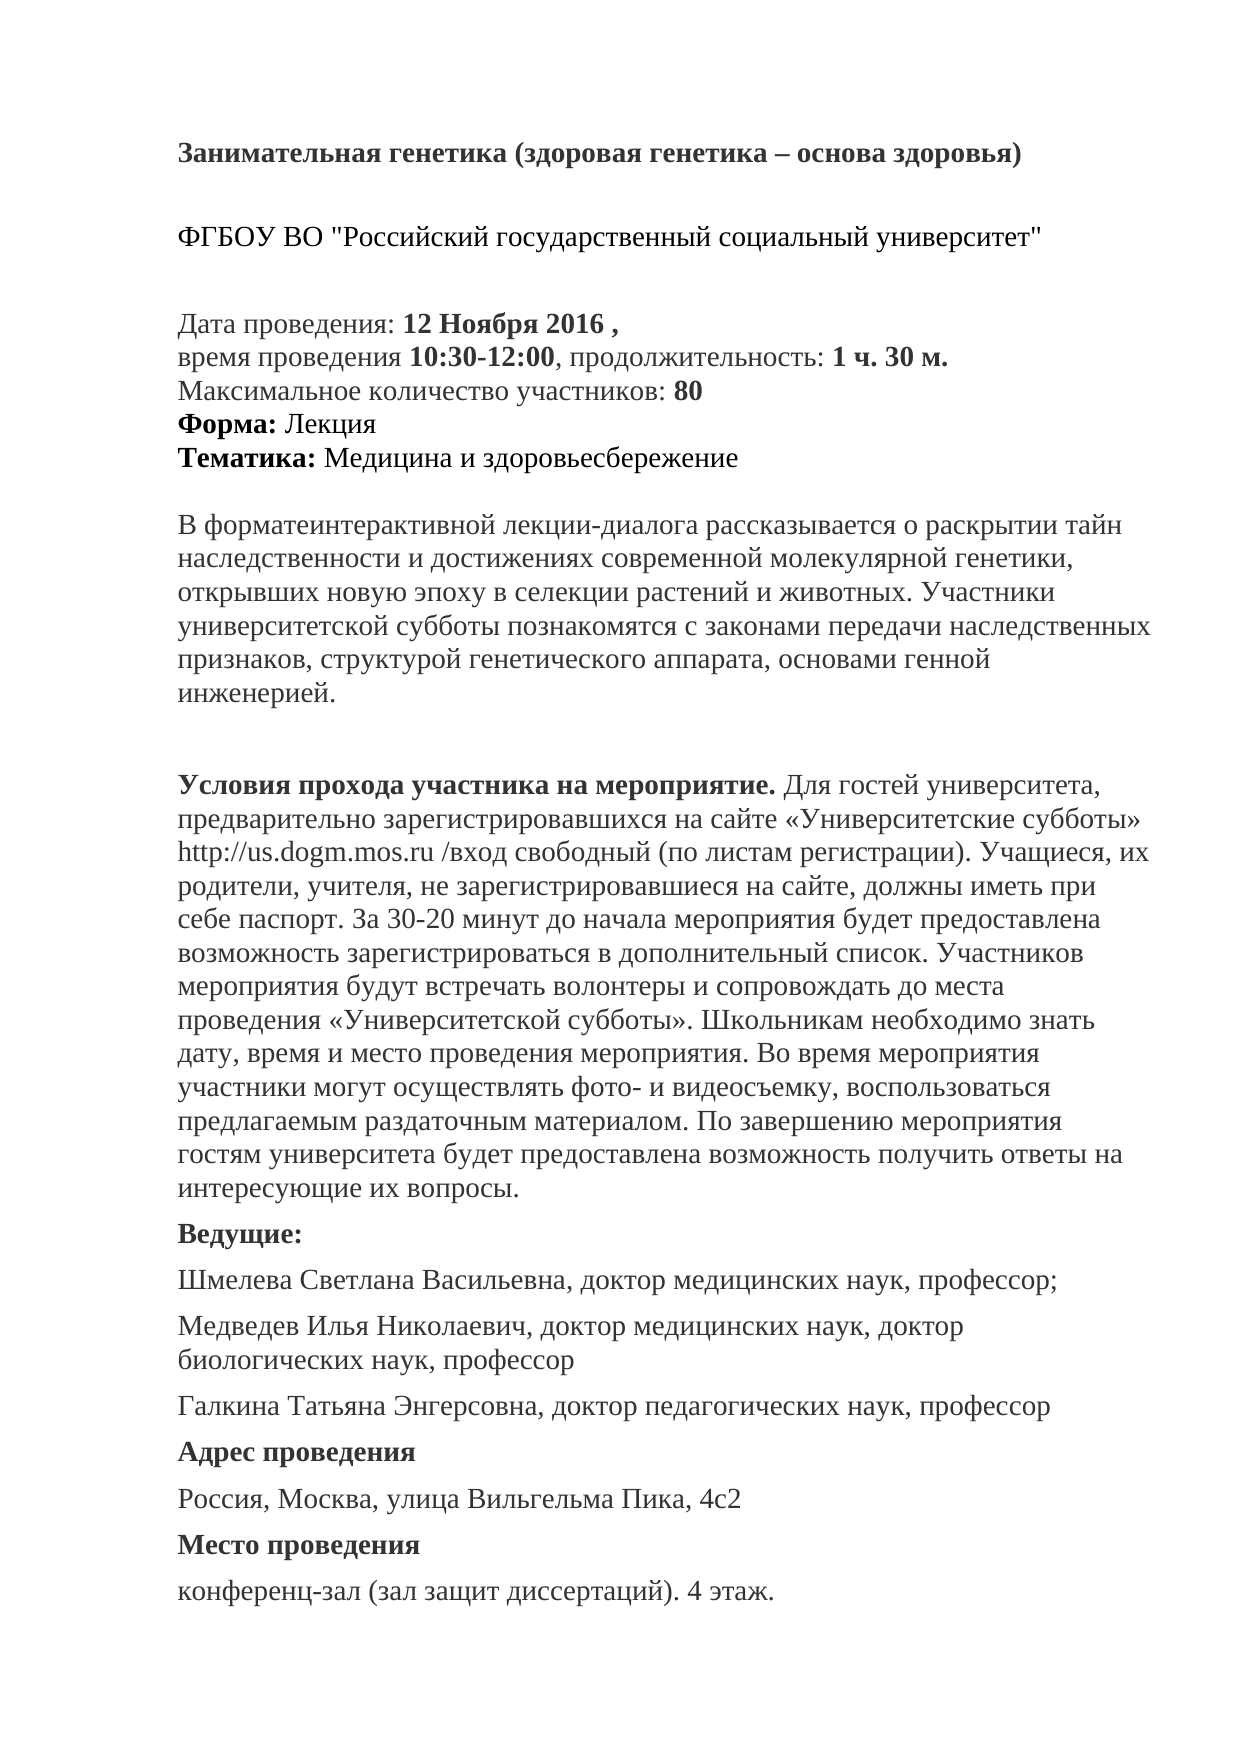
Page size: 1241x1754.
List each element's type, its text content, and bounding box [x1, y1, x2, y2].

text Условия прохода участника на мероприятие. Для гостей университета, предварительно зарегистрировавшихся на сайте «Университетские субботы» http://us.dogm.mos.ru /вход свободный (по листам регистрации). Учащиеся, их родители, учителя, не зарегистрировавшиеся на сайте, должны иметь при себе паспорт. За 30-20 минут до начала мероприятия будет предоставлена возможность зарегистрироваться в дополнительный список. Участников мероприятия будут встречать волонтеры и сопровождать до места проведения «Университетской субботы». Школьникам необходимо знать дату, время и место проведения мероприятия. Во время мероприятия участники могут осуществлять фото- и видеосъемку, воспользоваться предлагаемым раздаточным материалом. По завершению мероприятия гостям университета будет предоставлена возможность получить ответы на интересующие их вопросы. [177, 767, 1152, 1203]
text Место проведения [177, 1527, 1152, 1561]
text время проведения 10:30-12:00, продолжительность: 1 ч. 30 м. Максимальное количество участников: 80 [177, 339, 1152, 406]
text Занимательная генетика (здоровая генетика – основа здоровья) [177, 135, 1152, 169]
text Форма: Лекция [177, 406, 1152, 440]
text Тематика: Медицина и здоровьесбережение [177, 440, 1152, 473]
text Галкина Татьяна Энгерсовна, доктор педагогических наук, профессор [177, 1388, 1152, 1422]
text конференц-зал (зал защит диссертаций). 4 этаж. [177, 1573, 1152, 1607]
text Дата проведения: 12 Ноября 2016 , [177, 306, 1152, 339]
text Ведущие: [177, 1216, 1152, 1249]
text Медведев Илья Николаевич, доктор медицинских наук, доктор биологических наук, профессор [177, 1308, 1152, 1376]
text ФГБОУ ВО "Российский государственный социальный университет" [177, 186, 1152, 281]
text Россия, Москва, улица Вильгельма Пика, 4с2 [177, 1481, 1152, 1514]
text Адрес проведения [177, 1434, 1152, 1468]
text В форматеинтерактивной лекции-диалога рассказывается о раскрытии тайн наследственности и достижениях современной молекулярной генетики, открывших новую эпоху в селекции растений и животных. Участники университетской субботы познакомятся с законами передачи наследственных признаков, структурой генетического аппарата, основами генной инженерией. [177, 507, 1152, 708]
text Шмелева Светлана Васильевна, доктор медицинских наук, профессор; [177, 1262, 1152, 1296]
